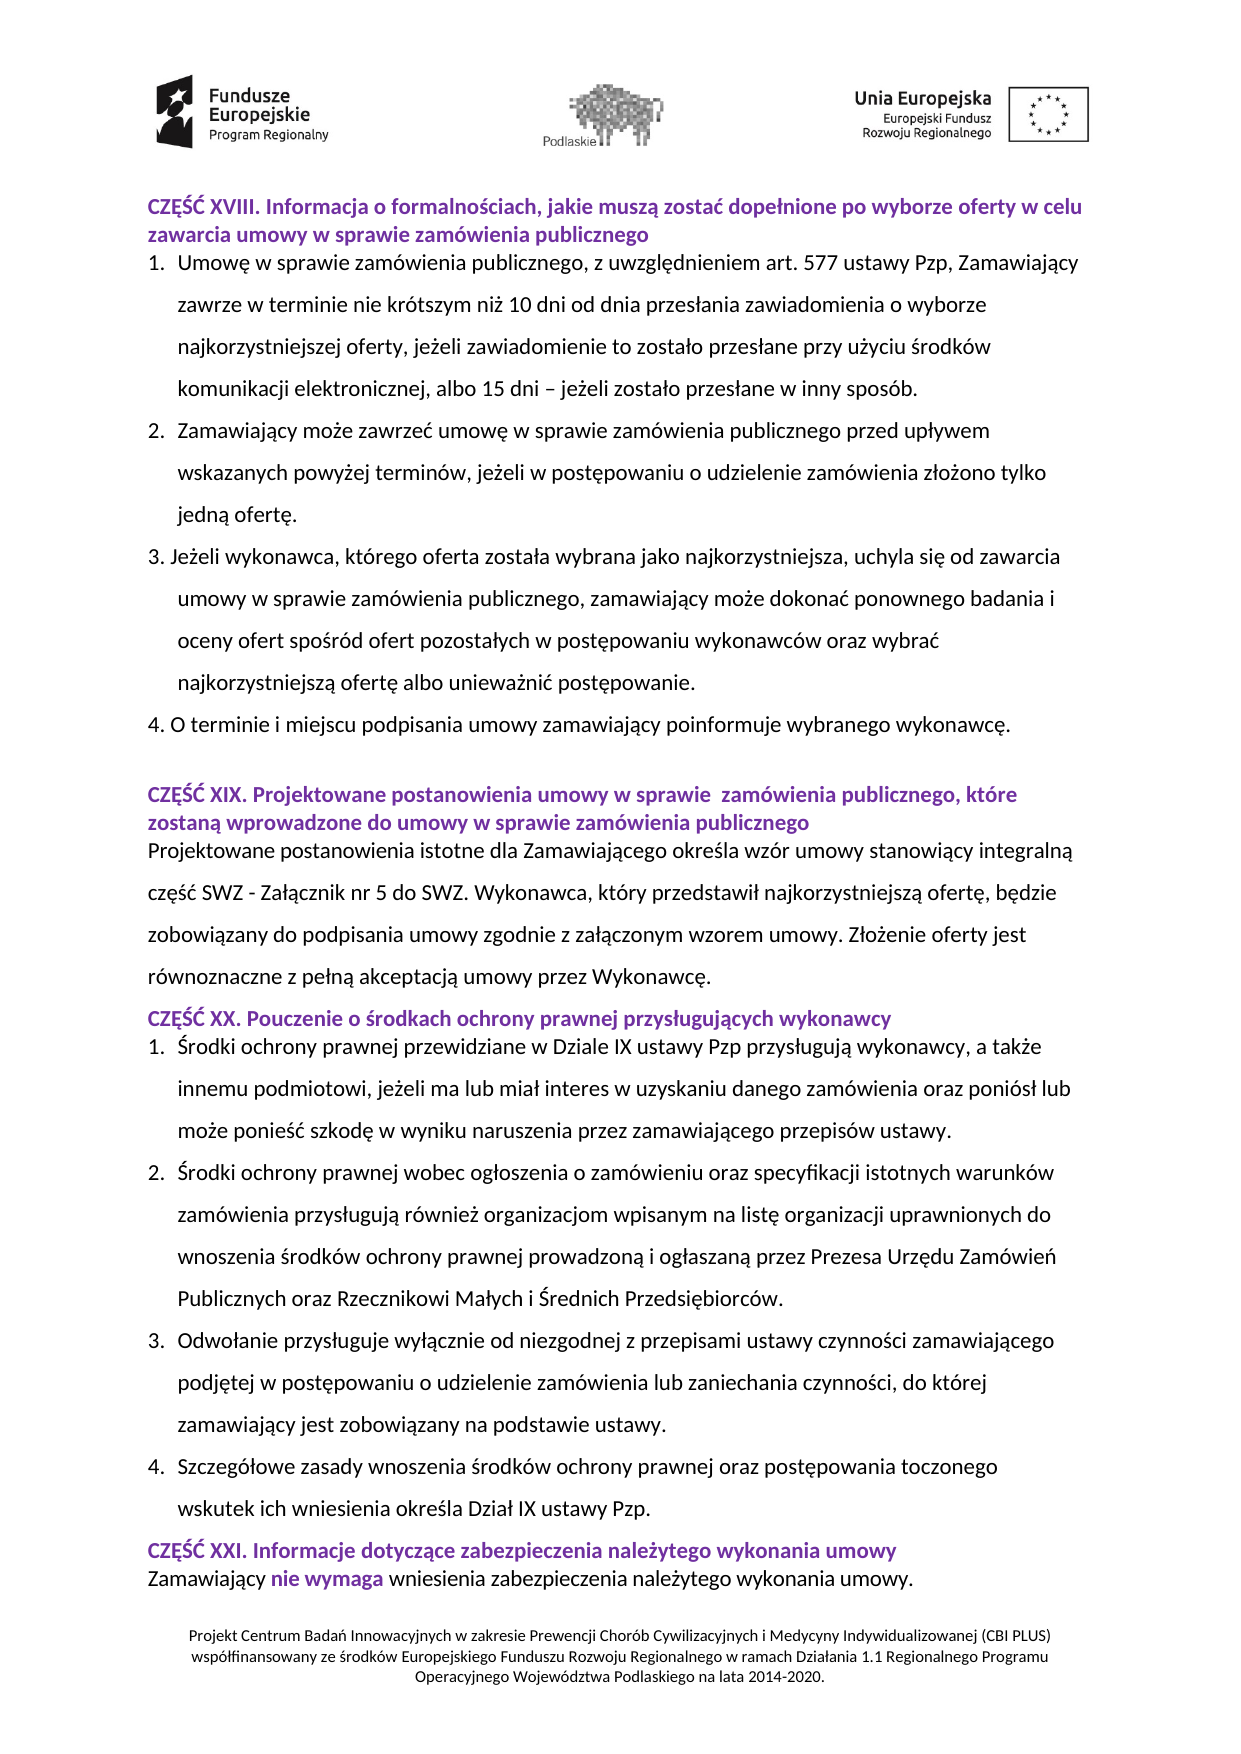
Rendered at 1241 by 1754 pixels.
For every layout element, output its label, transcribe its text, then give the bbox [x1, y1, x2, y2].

picture [147, 73, 1093, 151]
subtitle CZĘŚĆ XX. Pouczenie o środkach ochrony prawnej przysługujących wykonawcy [148, 1004, 1093, 1032]
text 4. O terminie i miejscu podpisania umowy zamawiający poinformuje wybranego wykonawcę. [148, 710, 1093, 738]
text Projektowane postanowienia istotne dla Zamawiającego określa wzór umowy stanowiący integralną część SWZ - Załącznik nr 5 do SWZ. Wykonawca, który przedstawił najkorzystniejszą ofertę, będzie zobowiązany do podpisania umowy zgodnie z załączonym wzorem umowy. Złożenie oferty jest równoznaczne z pełną akceptacją umowy przez Wykonawcę. [148, 836, 1093, 990]
subtitle CZĘŚĆ XXI. Informacje dotyczące zabezpieczenia należytego wykonania umowy [148, 1536, 1093, 1564]
text 4. Szczegółowe zasady wnoszenia środków ochrony prawnej oraz postępowania toczonego [148, 1452, 1093, 1480]
list Umowę w sprawie zamówienia publicznego, z uwzględnieniem art. 577 ustawy Pzp, Zamawiający zawrze w terminie nie krótszym niż 10 dni od dnia przesłania zawiadomienia o wyborze najkorzystniejszej oferty, jeżeli zawiadomienie to zostało przesłane przy użyciu środków komunikacji elektronicznej, albo 15 dni – jeżeli zostało przesłane w inny sposób. [148, 248, 1093, 402]
text 2. Zamawiający może zawrzeć umowę w sprawie zamówienia publicznego przed upływem wskazanych powyżej terminów, jeżeli w postępowaniu o udzielenie zamówienia złożono tylko jedną ofertę. [148, 416, 1093, 528]
text Zamawiający nie wymaga wniesienia zabezpieczenia należytego wykonania umowy. [148, 1564, 1093, 1592]
subtitle CZĘŚĆ XIX. Projektowane postanowienia umowy w sprawie zamówienia publicznego, które zostaną wprowadzone do umowy w sprawie zamówienia publicznego [148, 780, 1093, 836]
text 3. Odwołanie przysługuje wyłącznie od niezgodnej z przepisami ustawy czynności zamawiającego podjętej w postępowaniu o udzielenie zamówienia lub zaniechania czynności, do której zamawiający jest zobowiązany na podstawie ustawy. [148, 1326, 1093, 1438]
list Środki ochrony prawnej przewidziane w Dziale IX ustawy Pzp przysługują wykonawcy, a także innemu podmiotowi, jeżeli ma lub miał interes w uzyskaniu danego zamówienia oraz poniósł lub może ponieść szkodę w wyniku naruszenia przez zamawiającego przepisów ustawy. [148, 1032, 1093, 1144]
text 3. Jeżeli wykonawca, którego oferta została wybrana jako najkorzystniejsza, uchyla się od zawarcia umowy w sprawie zamówienia publicznego, zamawiający może dokonać ponownego badania i oceny ofert spośród ofert pozostałych w postępowaniu wykonawców oraz wybrać najkorzystniejszą ofertę albo unieważnić postępowanie. [148, 542, 1093, 696]
text 2. Środki ochrony prawnej wobec ogłoszenia o zamówieniu oraz specyfikacji istotnych warunków zamówienia przysługują również organizacjom wpisanym na listę organizacji uprawnionych do wnoszenia środków ochrony prawnej prowadzoną i ogłaszaną przez Prezesa Urzędu Zamówień Publicznych oraz Rzecznikowi Małych i Średnich Przedsiębiorców. [148, 1158, 1093, 1312]
subtitle CZĘŚĆ XVIII. Informacja o formalnościach, jakie muszą zostać dopełnione po wyborze oferty w celu zawarcia umowy w sprawie zamówienia publicznego [148, 192, 1093, 248]
text wskutek ich wniesienia określa Dział IX ustawy Pzp. [177, 1494, 1093, 1522]
